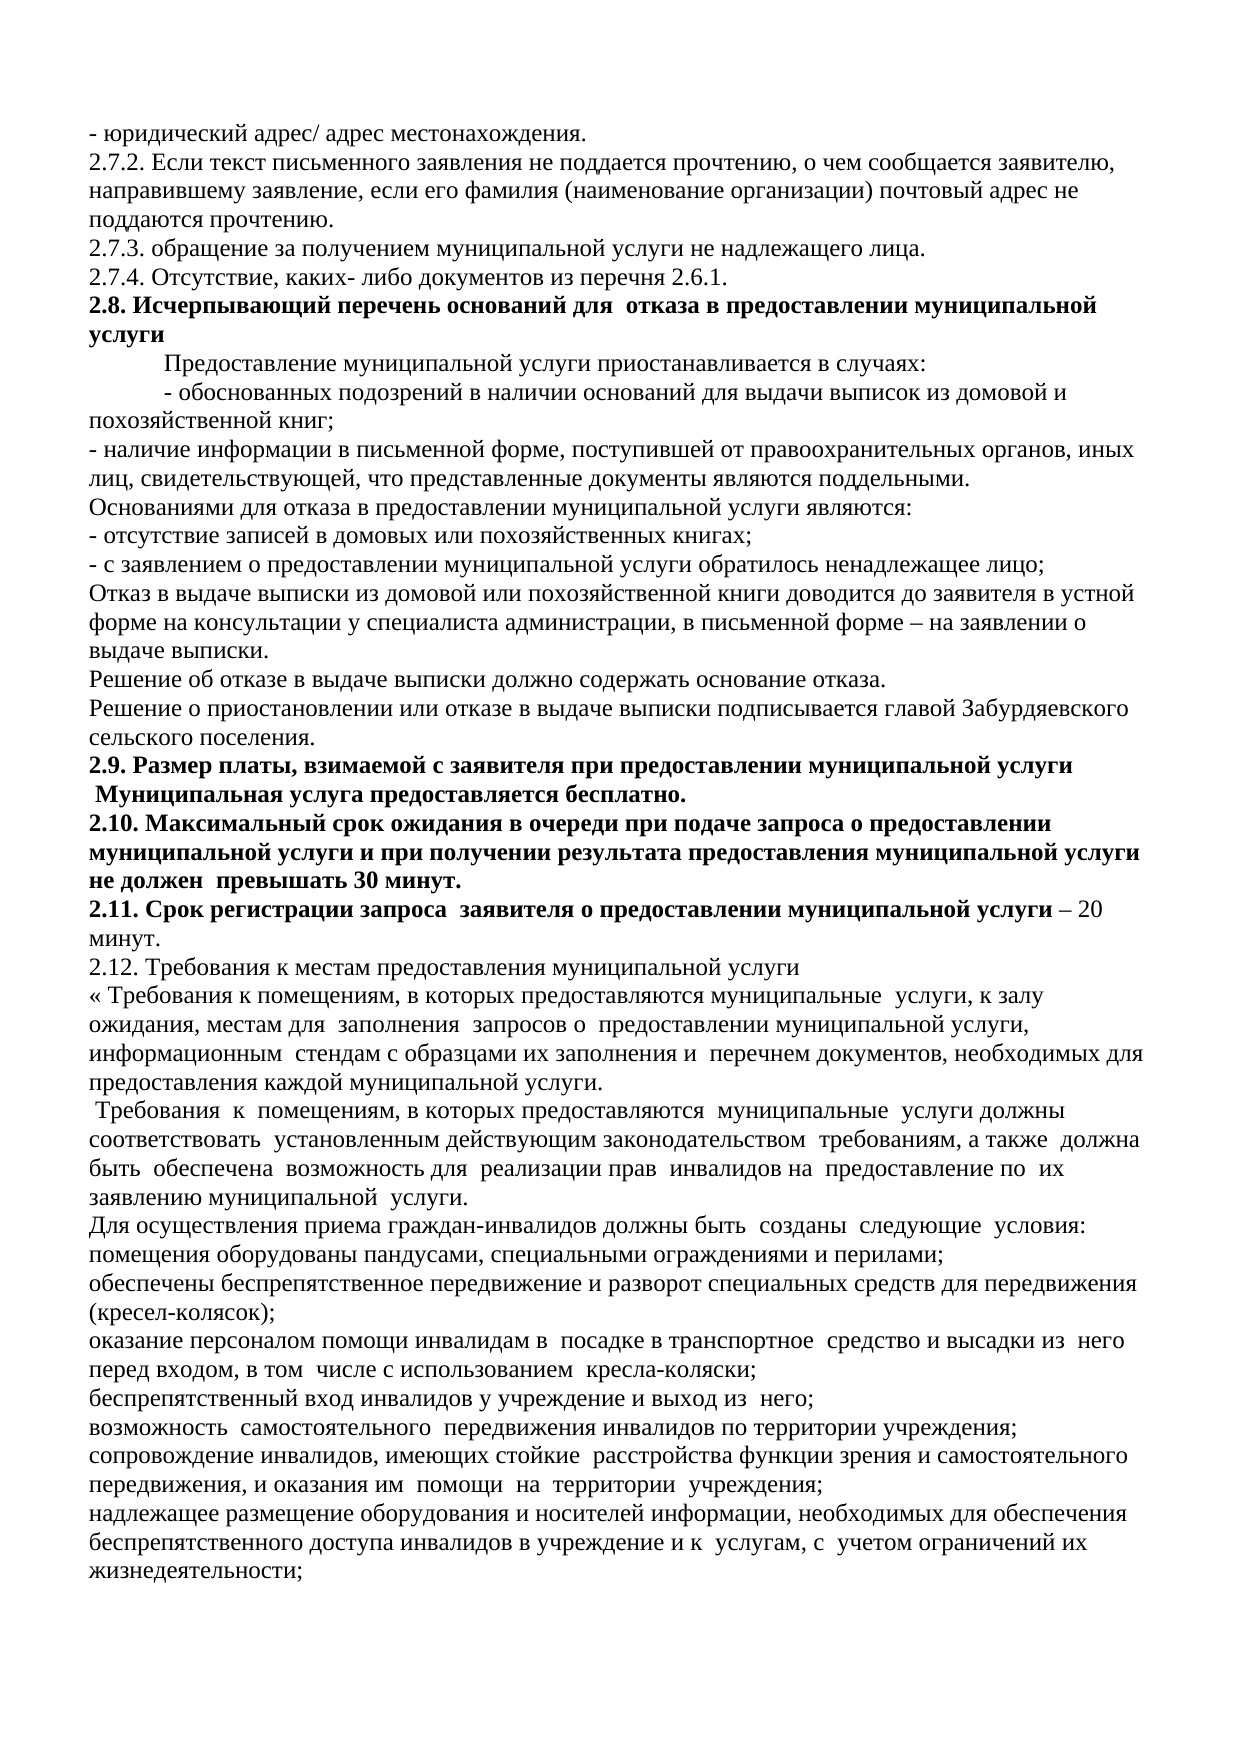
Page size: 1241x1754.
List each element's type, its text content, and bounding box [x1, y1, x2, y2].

text Решение о приостановлении или отказе в выдаче выписки подписывается главой Забурдяевского сельского поселения. [89, 693, 1152, 751]
text Для осуществления приема граждан-инвалидов должны быть созданы следующие условия: [89, 1211, 1152, 1239]
text Предоставление муниципальной услуги приостанавливается в случаях: [89, 348, 1152, 377]
text сопровождение инвалидов, имеющих стойкие расстройства функции зрения и самостоятельного передвижения, и оказания им помощи на территории учреждения; [89, 1441, 1152, 1498]
text 2.7.3. обращение за получением муниципальной услуги не надлежащего лица. [89, 233, 1152, 262]
text Основаниями для отказа в предоставлении муниципальной услуги являются: [89, 492, 1152, 521]
text - юридический адрес/ адрес местонахождения. [89, 118, 1152, 147]
text - обоснованных подозрений в наличии оснований для выдачи выписок из домовой и похозяйственной книг; [89, 377, 1152, 434]
text - наличие информации в письменной форме, поступившей от правоохранительных органов, иных лиц, свидетельствующей, что представленные документы являются поддельными. [89, 434, 1152, 492]
text 2.11. Срок регистрации запроса заявителя о предоставлении муниципальной услуги – 20 минут. [89, 894, 1152, 952]
text оказание персоналом помощи инвалидам в посадке в транспортное средство и высадки из него перед входом, в том числе с использованием кресла-коляски; [89, 1326, 1152, 1383]
text - с заявлением о предоставлении муниципальной услуги обратилось ненадлежащее лицо; [89, 549, 1152, 578]
text надлежащее размещение оборудования и носителей информации, необходимых для обеспечения беспрепятственного доступа инвалидов в учреждение и к услугам, с учетом ограничений их жизнедеятельности; [89, 1498, 1152, 1584]
text Отказ в выдаче выписки из домовой или похозяйственной книги доводится до заявителя в устной форме на консультации у специалиста администрации, в письменной форме – на заявлении о выдаче выписки. [89, 578, 1152, 664]
text 2.8. Исчерпывающий перечень оснований для отказа в предоставлении муниципальной услуги [89, 291, 1152, 348]
text Требования к помещениям, в которых предоставляются муниципальные услуги должны соответствовать установленным действующим законодательством требованиям, а также должна быть обеспечена возможность для реализации прав инвалидов на предоставление по их заявлению муниципальной услуги. [89, 1096, 1152, 1211]
text возможность самостоятельного передвижения инвалидов по территории учреждения; [89, 1412, 1152, 1441]
text Муниципальная услуга предоставляется бесплатно. [89, 779, 1152, 808]
text - отсутствие записей в домовых или похозяйственных книгах; [89, 521, 1152, 549]
text 2.7.4. Отсутствие, каких- либо документов из перечня 2.6.1. [89, 262, 1152, 291]
text 2.12. Требования к местам предоставления муниципальной услуги [89, 952, 1152, 981]
text 2.10. Максимальный срок ожидания в очереди при подаче запроса о предоставлении муниципальной услуги и при получении результата предоставления муниципальной услуги не должен превышать 30 минут. [89, 808, 1152, 894]
text обеспечены беспрепятственное передвижение и разворот специальных средств для передвижения (кресел-колясок); [89, 1268, 1152, 1326]
text 2.7.2. Если текст письменного заявления не поддается прочтению, о чем сообщается заявителю, направившему заявление, если его фамилия (наименование организации) почтовый адрес не поддаются прочтению. [89, 147, 1152, 233]
text « Требования к помещениям, в которых предоставляются муниципальные услуги, к залу ожидания, местам для заполнения запросов о предоставлении муниципальной услуги, информационным стендам с образцами их заполнения и перечнем документов, необходимых для предоставления каждой муниципальной услуги. [89, 981, 1152, 1096]
text 2.9. Размер платы, взимаемой с заявителя при предоставлении муниципальной услуги [89, 751, 1152, 779]
text Решение об отказе в выдаче выписки должно содержать основание отказа. [89, 664, 1152, 693]
text беспрепятственный вход инвалидов у учреждение и выход из него; [89, 1383, 1152, 1412]
text помещения оборудованы пандусами, специальными ограждениями и перилами; [89, 1239, 1152, 1268]
